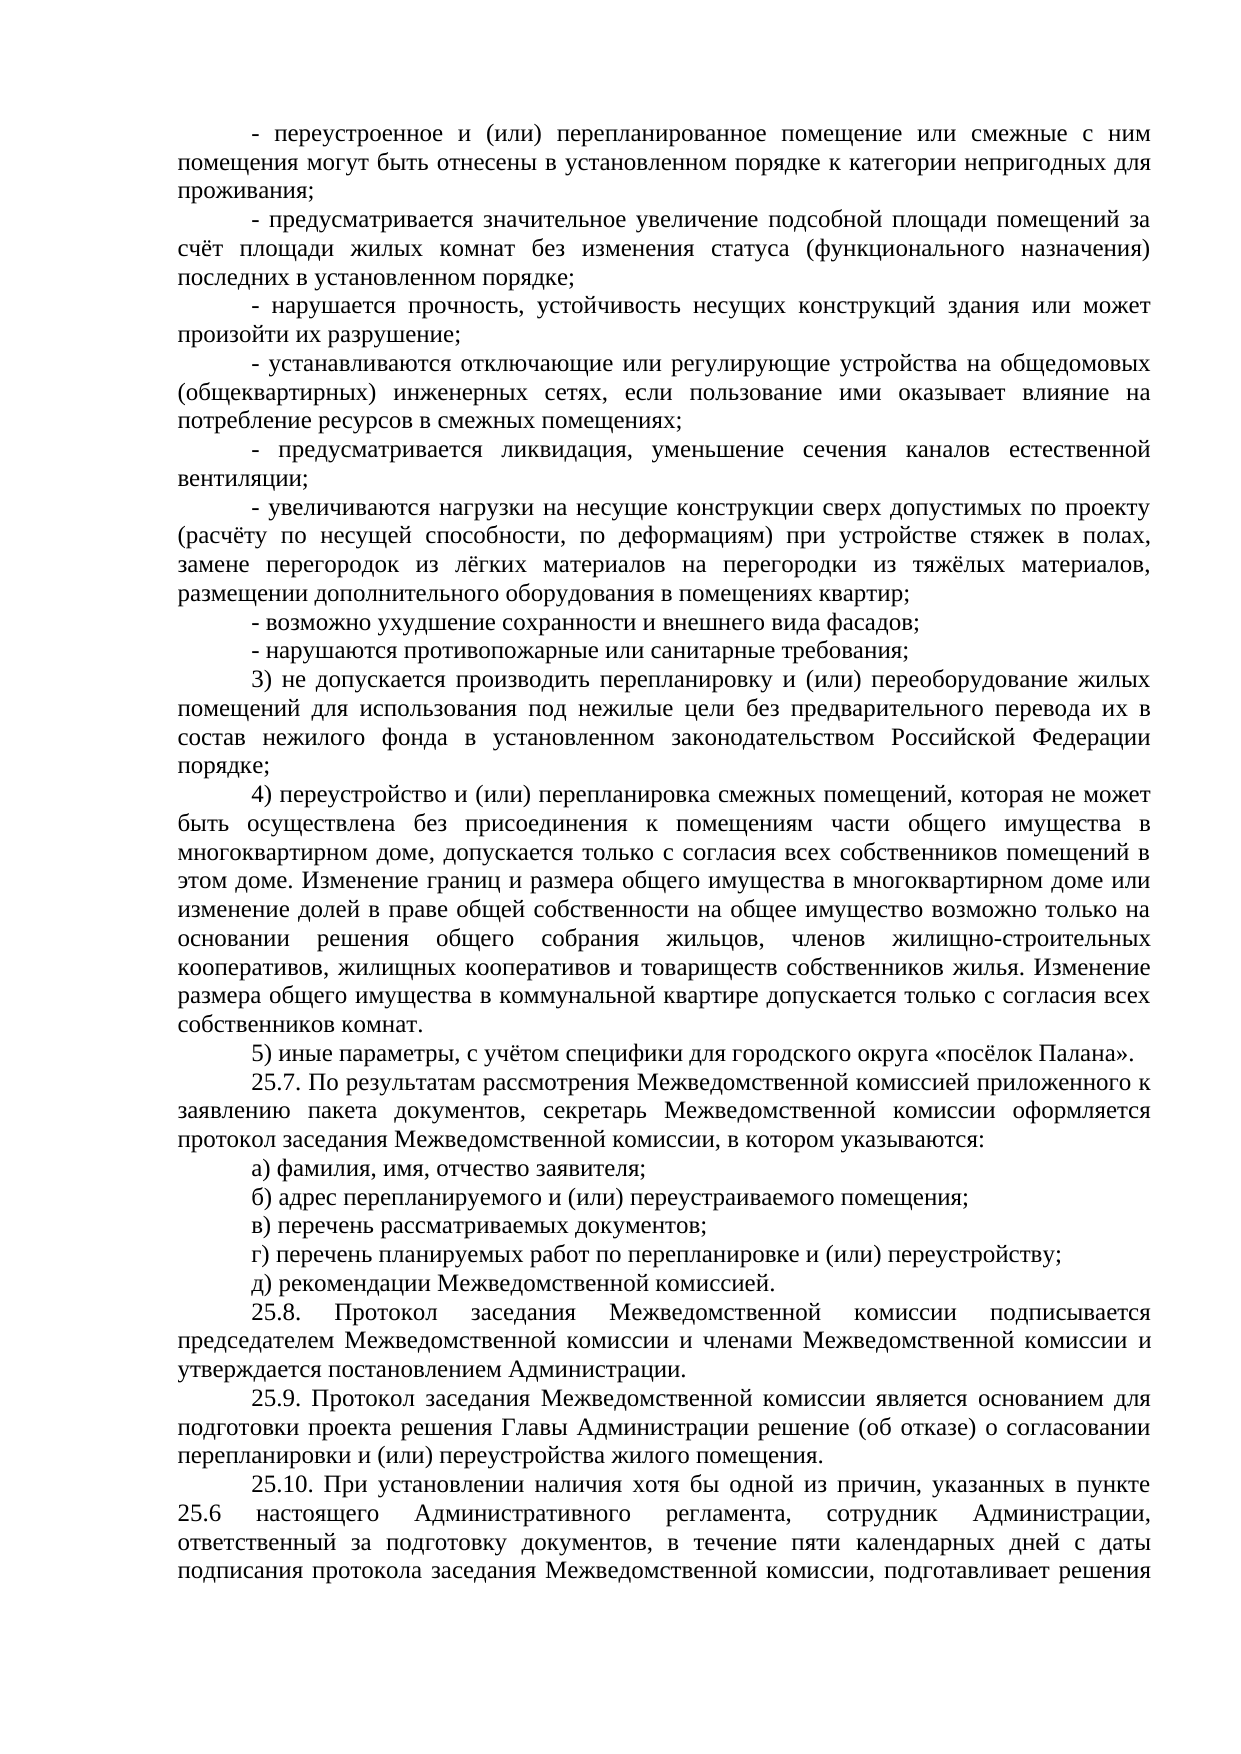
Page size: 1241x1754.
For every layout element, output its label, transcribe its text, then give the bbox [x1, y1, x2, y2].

text - увеличиваются нагрузки на несущие конструкции сверх допустимых по проекту (расчёту по несущей способности, по деформациям) при устройстве стяжек в полах, замене перегородок из лёгких материалов на перегородки из тяжёлых материалов, размещении дополнительного оборудования в помещениях квартир; [177, 492, 1152, 607]
text г) перечень планируемых работ по перепланировке и (или) переустройству; [177, 1239, 1152, 1268]
text 25.9. Протокол заседания Межведомственной комиссии является основанием для подготовки проекта решения Главы Администрации решение (об отказе) о согласовании перепланировки и (или) переустройства жилого помещения. [177, 1383, 1152, 1469]
text - устанавливаются отключающие или регулирующие устройства на общедомовых (общеквартирных) инженерных сетях, если пользование ими оказывает влияние на потребление ресурсов в смежных помещениях; [177, 348, 1152, 434]
text - предусматривается значительное увеличение подсобной площади помещений за счёт площади жилых комнат без изменения статуса (функционального назначения) последних в установленном порядке; [177, 204, 1152, 291]
text 3) не допускается производить перепланировку и (или) переоборудование жилых помещений для использования под нежилые цели без предварительного перевода их в состав нежилого фонда в установленном законодательством Российской Федерации порядке; [177, 664, 1152, 779]
text - нарушаются противопожарные или санитарные требования; [177, 636, 1152, 664]
text в) перечень рассматриваемых документов; [177, 1211, 1152, 1239]
text б) адрес перепланируемого и (или) переустраиваемого помещения; [177, 1182, 1152, 1211]
text 4) переустройство и (или) перепланировка смежных помещений, которая не может быть осуществлена без присоединения к помещениям части общего имущества в многоквартирном доме, допускается только с согласия всех собственников помещений в этом доме. Изменение границ и размера общего имущества в многоквартирном доме или изменение долей в праве общей собственности на общее имущество возможно только на основании решения общего собрания жильцов, членов жилищно-строительных кооперативов, жилищных кооперативов и товариществ собственников жилья. Изменение размера общего имущества в коммунальной квартире допускается только с согласия всех собственников комнат. [177, 779, 1152, 1038]
text 5) иные параметры, с учётом специфики для городского округа «посёлок Палана». [177, 1038, 1152, 1067]
text д) рекомендации Межведомственной комиссией. [177, 1268, 1152, 1297]
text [177, 1469, 1152, 1584]
text - переустроенное и (или) перепланированное помещение или смежные с ним помещения могут быть отнесены в установленном порядке к категории непригодных для проживания; [177, 118, 1152, 204]
text - возможно ухудшение сохранности и внешнего вида фасадов; [177, 607, 1152, 636]
text 25.8. Протокол заседания Межведомственной комиссии подписывается председателем Межведомственной комиссии и членами Межведомственной комиссии и утверждается постановлением Администрации. [177, 1297, 1152, 1383]
text - предусматривается ликвидация, уменьшение сечения каналов естественной вентиляции; [177, 434, 1152, 492]
text - нарушается прочность, устойчивость несущих конструкций здания или может произойти их разрушение; [177, 291, 1152, 348]
text 25.7. По результатам рассмотрения Межведомственной комиссией приложенного к заявлению пакета документов, секретарь Межведомственной комиссии оформляется протокол заседания Межведомственной комиссии, в котором указываются: [177, 1067, 1152, 1153]
text а) фамилия, имя, отчество заявителя; [177, 1153, 1152, 1182]
